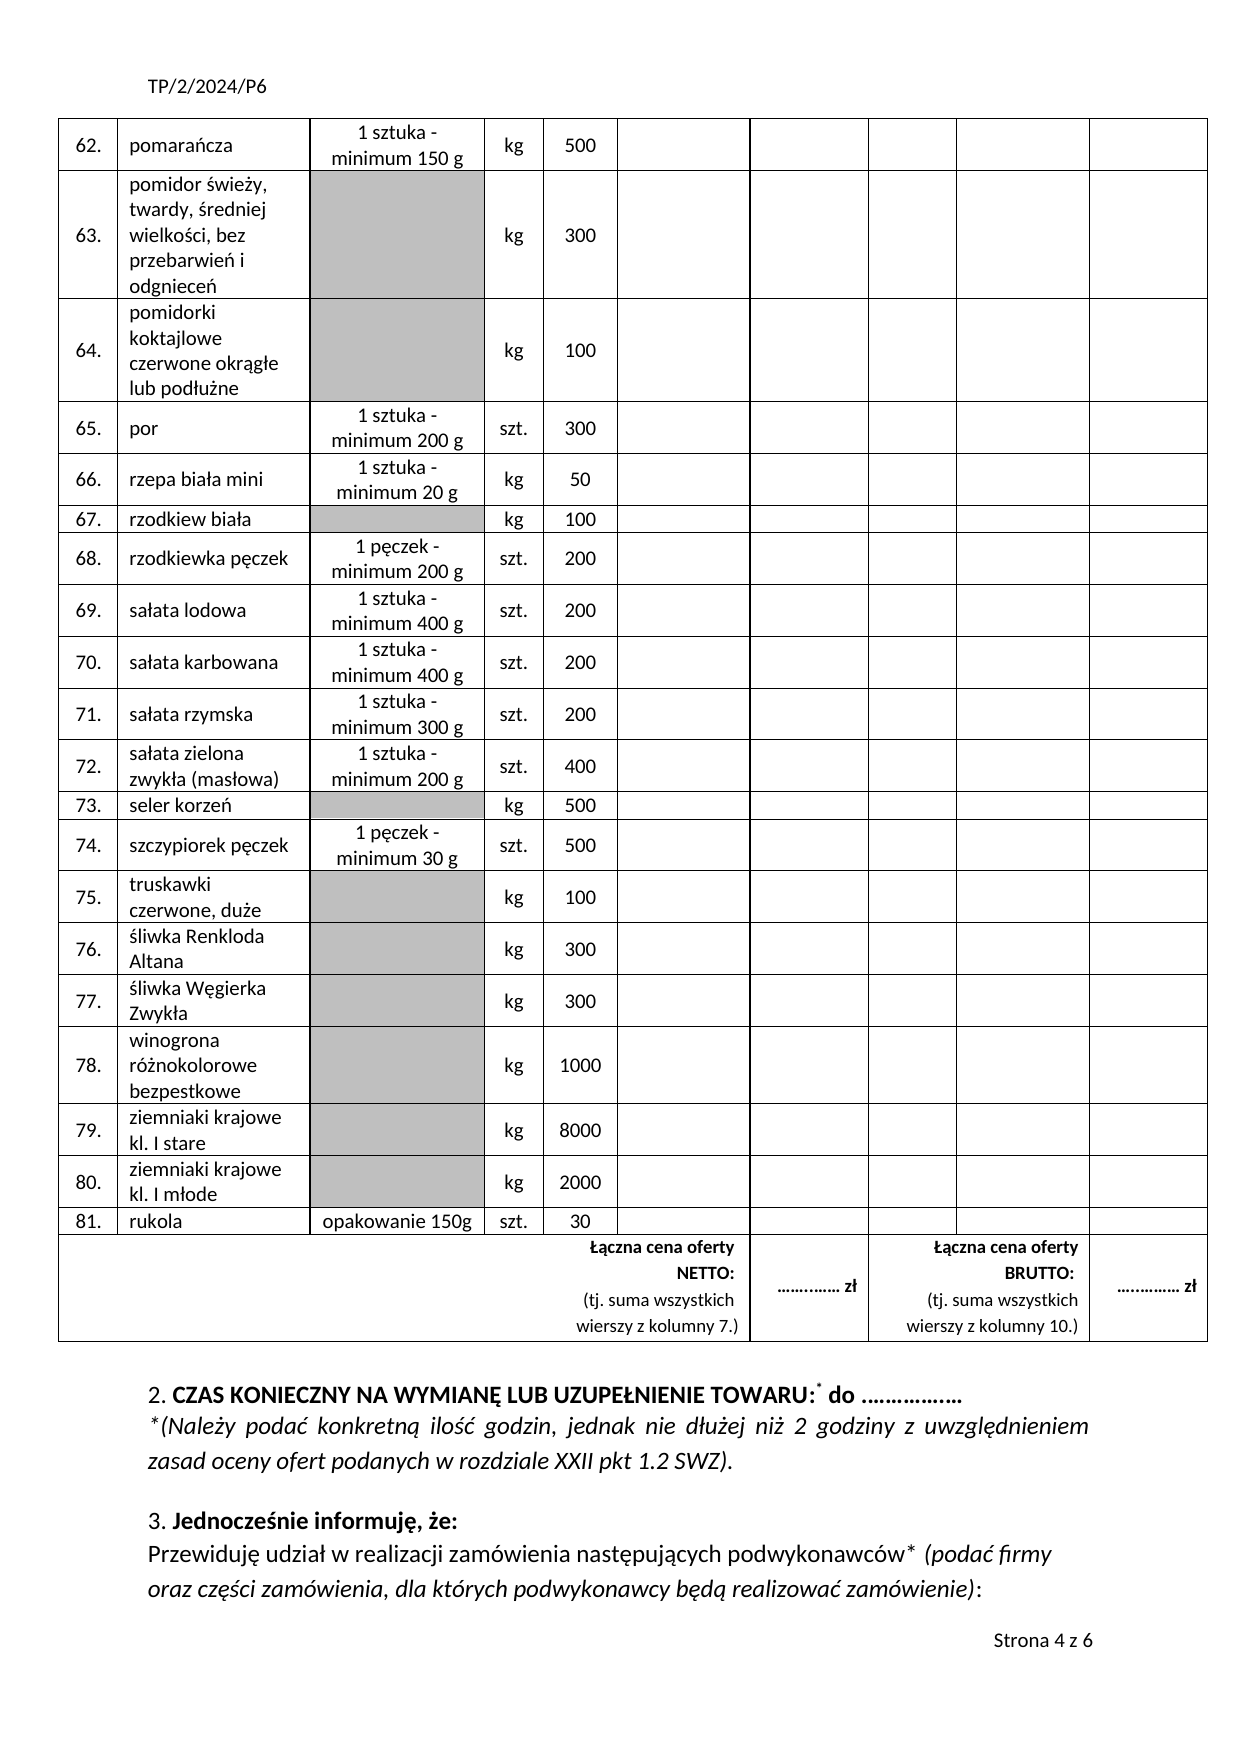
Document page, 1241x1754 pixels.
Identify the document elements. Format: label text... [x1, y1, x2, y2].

table_cell [751, 923, 868, 974]
table_cell [1090, 1104, 1207, 1155]
table_cell [869, 740, 956, 791]
table_cell 74. [59, 820, 117, 870]
table_cell 79. [59, 1104, 117, 1155]
table_cell [618, 1208, 749, 1234]
table_cell [751, 740, 868, 791]
table_cell 50 [544, 454, 617, 505]
table_cell …..……… zł [1090, 1235, 1207, 1341]
table_cell [869, 792, 956, 818]
table_cell [1090, 1208, 1207, 1234]
table_cell 500 [544, 820, 617, 870]
table_cell por [118, 402, 309, 453]
table_cell [957, 820, 1089, 870]
table_cell ziemniaki krajowe kl. I stare [118, 1104, 309, 1155]
table_cell [311, 1027, 484, 1103]
table_cell opakowanie 150g [311, 1208, 484, 1234]
table_cell [869, 1027, 956, 1103]
table_cell [869, 402, 956, 453]
table_cell [311, 506, 484, 532]
table_cell szt. [485, 820, 543, 870]
table_cell [1090, 402, 1207, 453]
table_cell [311, 171, 484, 298]
table_cell kg [485, 923, 543, 974]
table_cell [618, 975, 749, 1026]
table_cell 66. [59, 454, 117, 505]
table_cell 1 sztuka - minimum 400 g [311, 585, 484, 636]
table_cell [751, 402, 868, 453]
table_cell [869, 299, 956, 401]
table_cell 100 [544, 506, 617, 532]
table_cell [957, 454, 1089, 505]
table_cell szt. [485, 585, 543, 636]
table_cell 1 sztuka - minimum 20 g [311, 454, 484, 505]
table_cell szt. [485, 689, 543, 739]
table_cell szczypiorek pęczek [118, 820, 309, 870]
table_cell 63. [59, 171, 117, 298]
table_cell [957, 1027, 1089, 1103]
table_cell [618, 171, 749, 298]
table_cell [618, 1104, 749, 1155]
table_cell [869, 1156, 956, 1207]
table_cell [618, 792, 749, 818]
table_cell [869, 689, 956, 739]
table_cell [751, 637, 868, 687]
table_cell [311, 299, 484, 401]
table_cell 300 [544, 923, 617, 974]
table_cell [957, 923, 1089, 974]
table_cell [618, 923, 749, 974]
table_cell 80. [59, 1156, 117, 1207]
table_cell Łączna cena oferty BRUTTO: (tj. suma wszystkich wierszy z kolumny 10.) [869, 1235, 1089, 1341]
table_cell [618, 454, 749, 505]
table_cell kg [485, 171, 543, 298]
table_cell [957, 792, 1089, 818]
table_cell [1090, 585, 1207, 636]
table_cell [311, 1104, 484, 1155]
table_cell 1 pęczek - minimum 200 g [311, 533, 484, 584]
table_cell 70. [59, 637, 117, 687]
table_cell seler korzeń [118, 792, 309, 818]
table_cell kg [485, 506, 543, 532]
table_cell sałata rzymska [118, 689, 309, 739]
table_cell 400 [544, 740, 617, 791]
table_cell szt. [485, 1208, 543, 1234]
table_cell [311, 1156, 484, 1207]
table_cell [618, 402, 749, 453]
table_cell kg [485, 1104, 543, 1155]
table_cell [1090, 119, 1207, 170]
table_cell pomidorki koktajlowe czerwone okrągłe lub podłużne [118, 299, 309, 401]
table_cell [1090, 975, 1207, 1026]
table_cell [751, 871, 868, 922]
table_cell truskawki czerwone, duże [118, 871, 309, 922]
table_cell [957, 402, 1089, 453]
table_cell 64. [59, 299, 117, 401]
table_cell [957, 1208, 1089, 1234]
table_cell [869, 975, 956, 1026]
table_cell 300 [544, 402, 617, 453]
table_cell [751, 299, 868, 401]
table_cell 200 [544, 689, 617, 739]
table_cell 1 sztuka - minimum 300 g [311, 689, 484, 739]
text *(Należy podać konkretną ilość godzin, jednak nie dłużej niż 2 godziny z uwzględnieniem zasad oceny ofert podanych w rozdziale XXII pkt 1.2 SWZ). [148, 1410, 1093, 1476]
table_cell [869, 820, 956, 870]
table_cell [311, 923, 484, 974]
table_cell [1090, 820, 1207, 870]
table_cell [957, 299, 1089, 401]
table_cell [957, 740, 1089, 791]
table_cell [618, 119, 749, 170]
table_cell sałata lodowa [118, 585, 309, 636]
table_cell szt. [485, 533, 543, 584]
table_cell [751, 975, 868, 1026]
table_cell 81. [59, 1208, 117, 1234]
table_cell [1090, 637, 1207, 687]
table_cell [751, 689, 868, 739]
table_cell [869, 871, 956, 922]
table_cell 71. [59, 689, 117, 739]
table_cell ……..…… zł [751, 1235, 868, 1341]
table_cell kg [485, 975, 543, 1026]
table_cell sałata zielona zwykła (masłowa) [118, 740, 309, 791]
table_cell [957, 119, 1089, 170]
table_cell [751, 792, 868, 818]
table_cell 75. [59, 871, 117, 922]
table_cell 67. [59, 506, 117, 532]
table_cell pomarańcza [118, 119, 309, 170]
table_cell [751, 506, 868, 532]
table_cell kg [485, 454, 543, 505]
table_cell [957, 637, 1089, 687]
table_cell [869, 585, 956, 636]
table_cell [311, 871, 484, 922]
table_cell [957, 975, 1089, 1026]
table_cell [957, 171, 1089, 298]
table_cell 73. [59, 792, 117, 818]
table_cell [618, 1027, 749, 1103]
table_cell [751, 585, 868, 636]
table_cell 200 [544, 637, 617, 687]
table_cell rukola [118, 1208, 309, 1234]
table_cell [751, 119, 868, 170]
table_cell 300 [544, 975, 617, 1026]
table_cell [1090, 171, 1207, 298]
table_cell [618, 299, 749, 401]
table_cell 65. [59, 402, 117, 453]
table_cell 100 [544, 299, 617, 401]
table_cell [1090, 454, 1207, 505]
table_cell 2000 [544, 1156, 617, 1207]
table_cell [1090, 740, 1207, 791]
table_cell [751, 1104, 868, 1155]
table_cell 200 [544, 585, 617, 636]
table_cell sałata karbowana [118, 637, 309, 687]
table_cell 69. [59, 585, 117, 636]
table_cell 1 pęczek - minimum 30 g [311, 820, 484, 870]
table_cell [751, 1208, 868, 1234]
table_cell [957, 1156, 1089, 1207]
table_cell 1 sztuka - minimum 150 g [311, 119, 484, 170]
table_cell [618, 506, 749, 532]
table_cell [618, 533, 749, 584]
table_cell kg [485, 119, 543, 170]
table_cell kg [485, 1027, 543, 1103]
table_cell [869, 454, 956, 505]
table_cell kg [485, 792, 543, 818]
table_cell [869, 171, 956, 298]
table_cell 30 [544, 1208, 617, 1234]
table_cell [618, 820, 749, 870]
table_cell [618, 871, 749, 922]
table_cell [751, 533, 868, 584]
text 2. Czas konieczny na wymianę lub uzupełnienie towaru:* do .………….… [148, 1379, 1093, 1410]
table_cell kg [485, 299, 543, 401]
table_cell 62. [59, 119, 117, 170]
table_cell [751, 820, 868, 870]
table_cell 100 [544, 871, 617, 922]
table_cell 300 [544, 171, 617, 298]
table_cell [957, 689, 1089, 739]
table_cell [1090, 871, 1207, 922]
table_cell [618, 689, 749, 739]
table_cell 8000 [544, 1104, 617, 1155]
table_cell 1 sztuka - minimum 200 g [311, 740, 484, 791]
table_cell śliwka Renkloda Altana [118, 923, 309, 974]
table_cell rzodkiewka pęczek [118, 533, 309, 584]
table_cell [751, 1156, 868, 1207]
table_cell rzodkiew biała [118, 506, 309, 532]
table_cell [869, 923, 956, 974]
table_cell [869, 637, 956, 687]
table_cell [618, 740, 749, 791]
table_cell [618, 1156, 749, 1207]
table_cell 68. [59, 533, 117, 584]
table_cell pomidor świeży, twardy, średniej wielkości, bez przebarwień i odgnieceń [118, 171, 309, 298]
table_cell [618, 637, 749, 687]
table_cell 500 [544, 119, 617, 170]
table_cell 72. [59, 740, 117, 791]
table_cell 1 sztuka - minimum 400 g [311, 637, 484, 687]
table_cell [751, 454, 868, 505]
table_cell kg [485, 1156, 543, 1207]
table_cell [1090, 923, 1207, 974]
text Przewiduję udział w realizacji zamówienia następujących podwykonawców* (podać firmy oraz części zamówienia, dla których podwykonawcy będą realizować zamówienie): [148, 1538, 1093, 1603]
table_cell szt. [485, 402, 543, 453]
table_cell [957, 533, 1089, 584]
table_cell [957, 1104, 1089, 1155]
text 3. Jednocześnie informuję, że: [148, 1505, 1093, 1536]
table_cell 1 sztuka - minimum 200 g [311, 402, 484, 453]
table_cell [1090, 792, 1207, 818]
table_cell [869, 506, 956, 532]
table_cell śliwka Węgierka Zwykła [118, 975, 309, 1026]
table_cell [311, 792, 484, 818]
table_cell winogrona różnokolorowe bezpestkowe [118, 1027, 309, 1103]
table_cell Łączna cena oferty NETTO: (tj. suma wszystkich wierszy z kolumny 7.) [59, 1235, 749, 1341]
table_cell 77. [59, 975, 117, 1026]
table_cell [957, 871, 1089, 922]
table_cell [1090, 533, 1207, 584]
table_cell rzepa biała mini [118, 454, 309, 505]
table_cell 1000 [544, 1027, 617, 1103]
table_cell kg [485, 871, 543, 922]
table_cell szt. [485, 637, 543, 687]
table_cell [957, 585, 1089, 636]
table_cell [311, 975, 484, 1026]
table_cell [869, 533, 956, 584]
table_cell [1090, 689, 1207, 739]
table_cell 78. [59, 1027, 117, 1103]
table_cell [869, 1208, 956, 1234]
table_cell ziemniaki krajowe kl. I młode [118, 1156, 309, 1207]
table_cell [751, 171, 868, 298]
table_cell [1090, 1027, 1207, 1103]
table_cell [1090, 299, 1207, 401]
table_cell szt. [485, 740, 543, 791]
table_cell [1090, 1156, 1207, 1207]
table_cell [751, 1027, 868, 1103]
table_cell [957, 506, 1089, 532]
table_cell 76. [59, 923, 117, 974]
table_cell [869, 119, 956, 170]
table_cell 500 [544, 792, 617, 818]
table_cell [618, 585, 749, 636]
table_cell 200 [544, 533, 617, 584]
table_cell [1090, 506, 1207, 532]
table_cell [869, 1104, 956, 1155]
